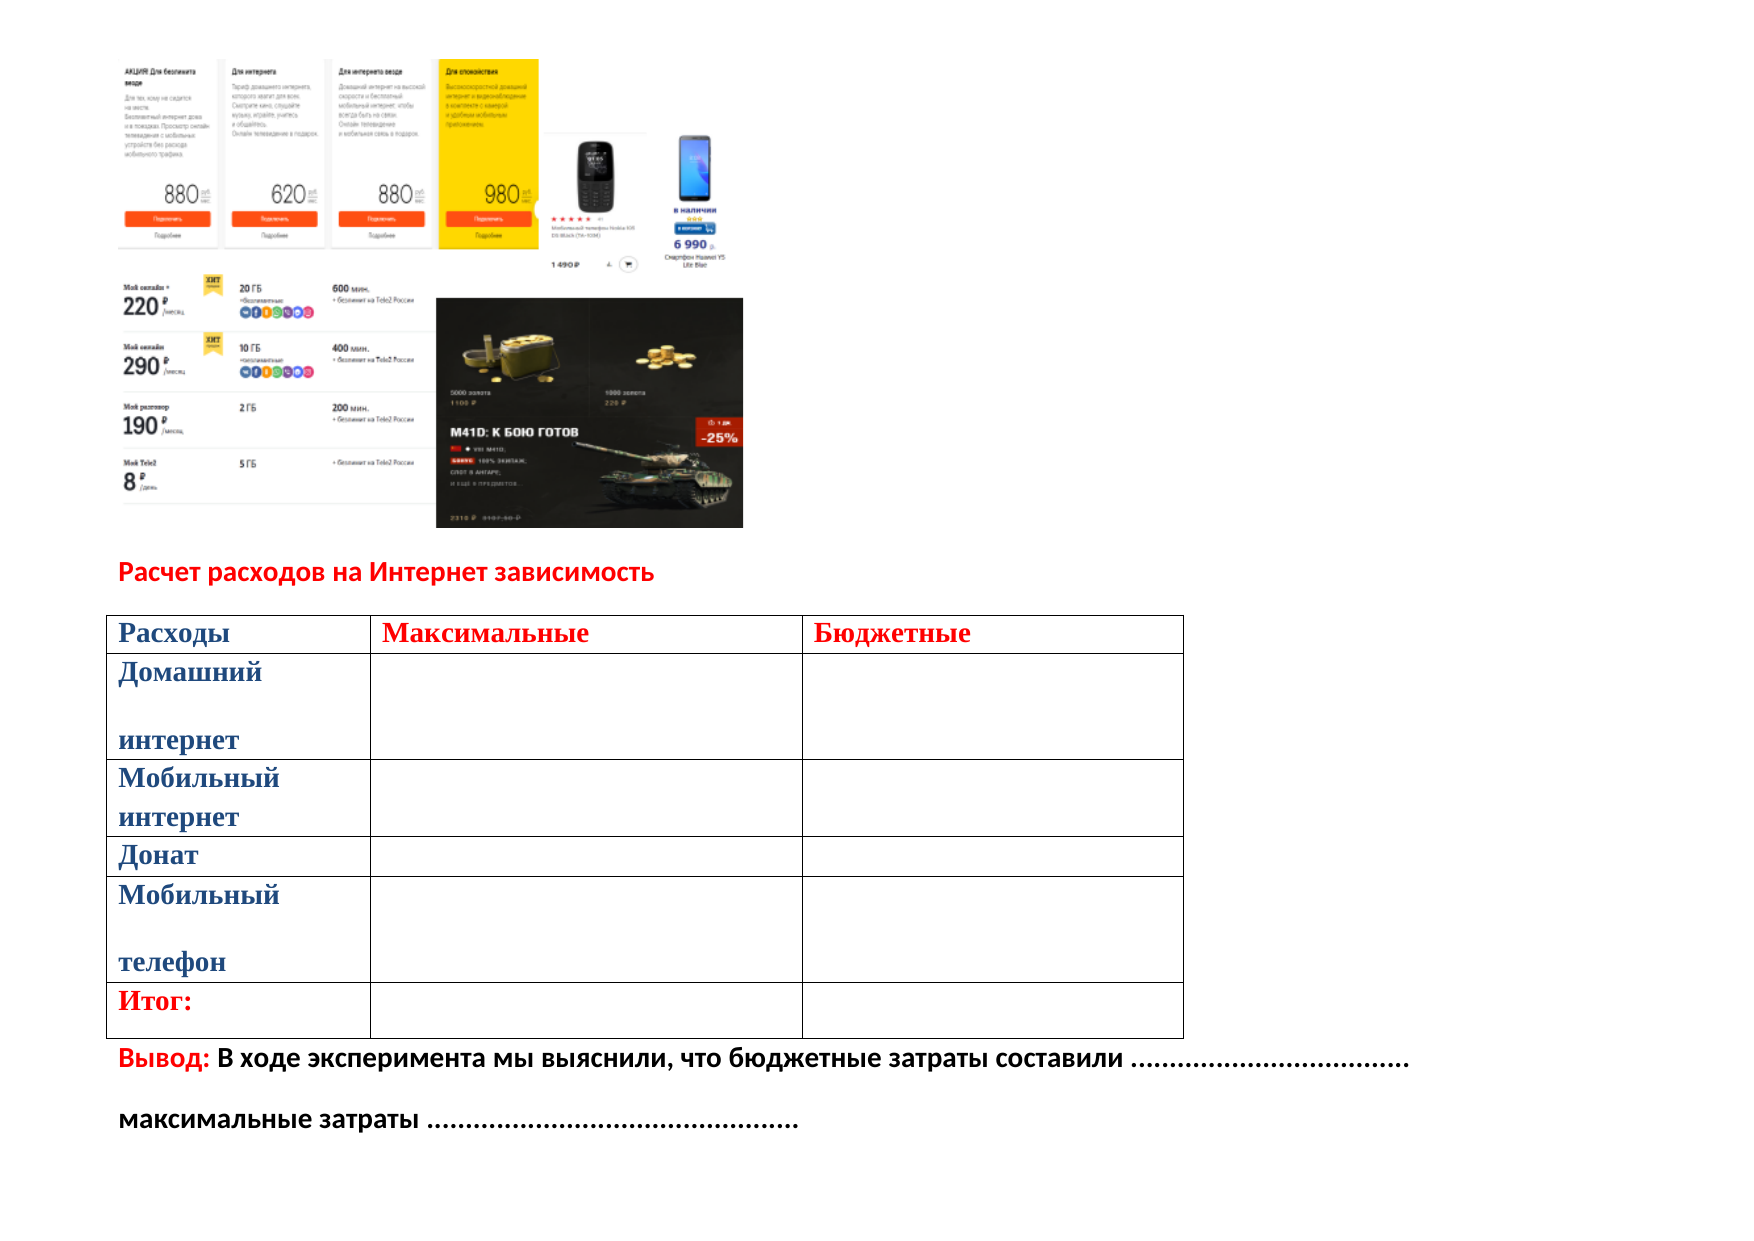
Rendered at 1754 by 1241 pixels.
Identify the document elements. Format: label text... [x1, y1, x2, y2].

text Вывод: В ходе эксперимента мы выяснили, что бюджетные затраты составили .................................... [118, 1039, 1636, 1074]
table_cell Мобильный интернет [107, 760, 370, 836]
table_header Бюджетные [803, 616, 1183, 653]
table_cell [371, 654, 802, 759]
table_cell [371, 837, 802, 876]
table_cell Итог: [107, 983, 370, 1038]
table_cell [371, 983, 802, 1038]
table_cell [371, 877, 802, 982]
table_cell [803, 760, 1183, 836]
table_cell Домашний интернет [107, 654, 370, 759]
text максимальные затраты ................................................ [118, 1100, 1636, 1136]
table_cell [803, 983, 1183, 1038]
table_cell Мобильный телефон [107, 877, 370, 982]
table_header Расходы [107, 616, 370, 653]
table_cell [803, 877, 1183, 982]
text Расчет расходов на Интернет зависимость [118, 553, 1636, 588]
table_cell [803, 837, 1183, 876]
table_cell Донат [107, 837, 370, 876]
table_cell [803, 654, 1183, 759]
table_header Максимальные [371, 616, 802, 653]
table_cell [371, 760, 802, 836]
